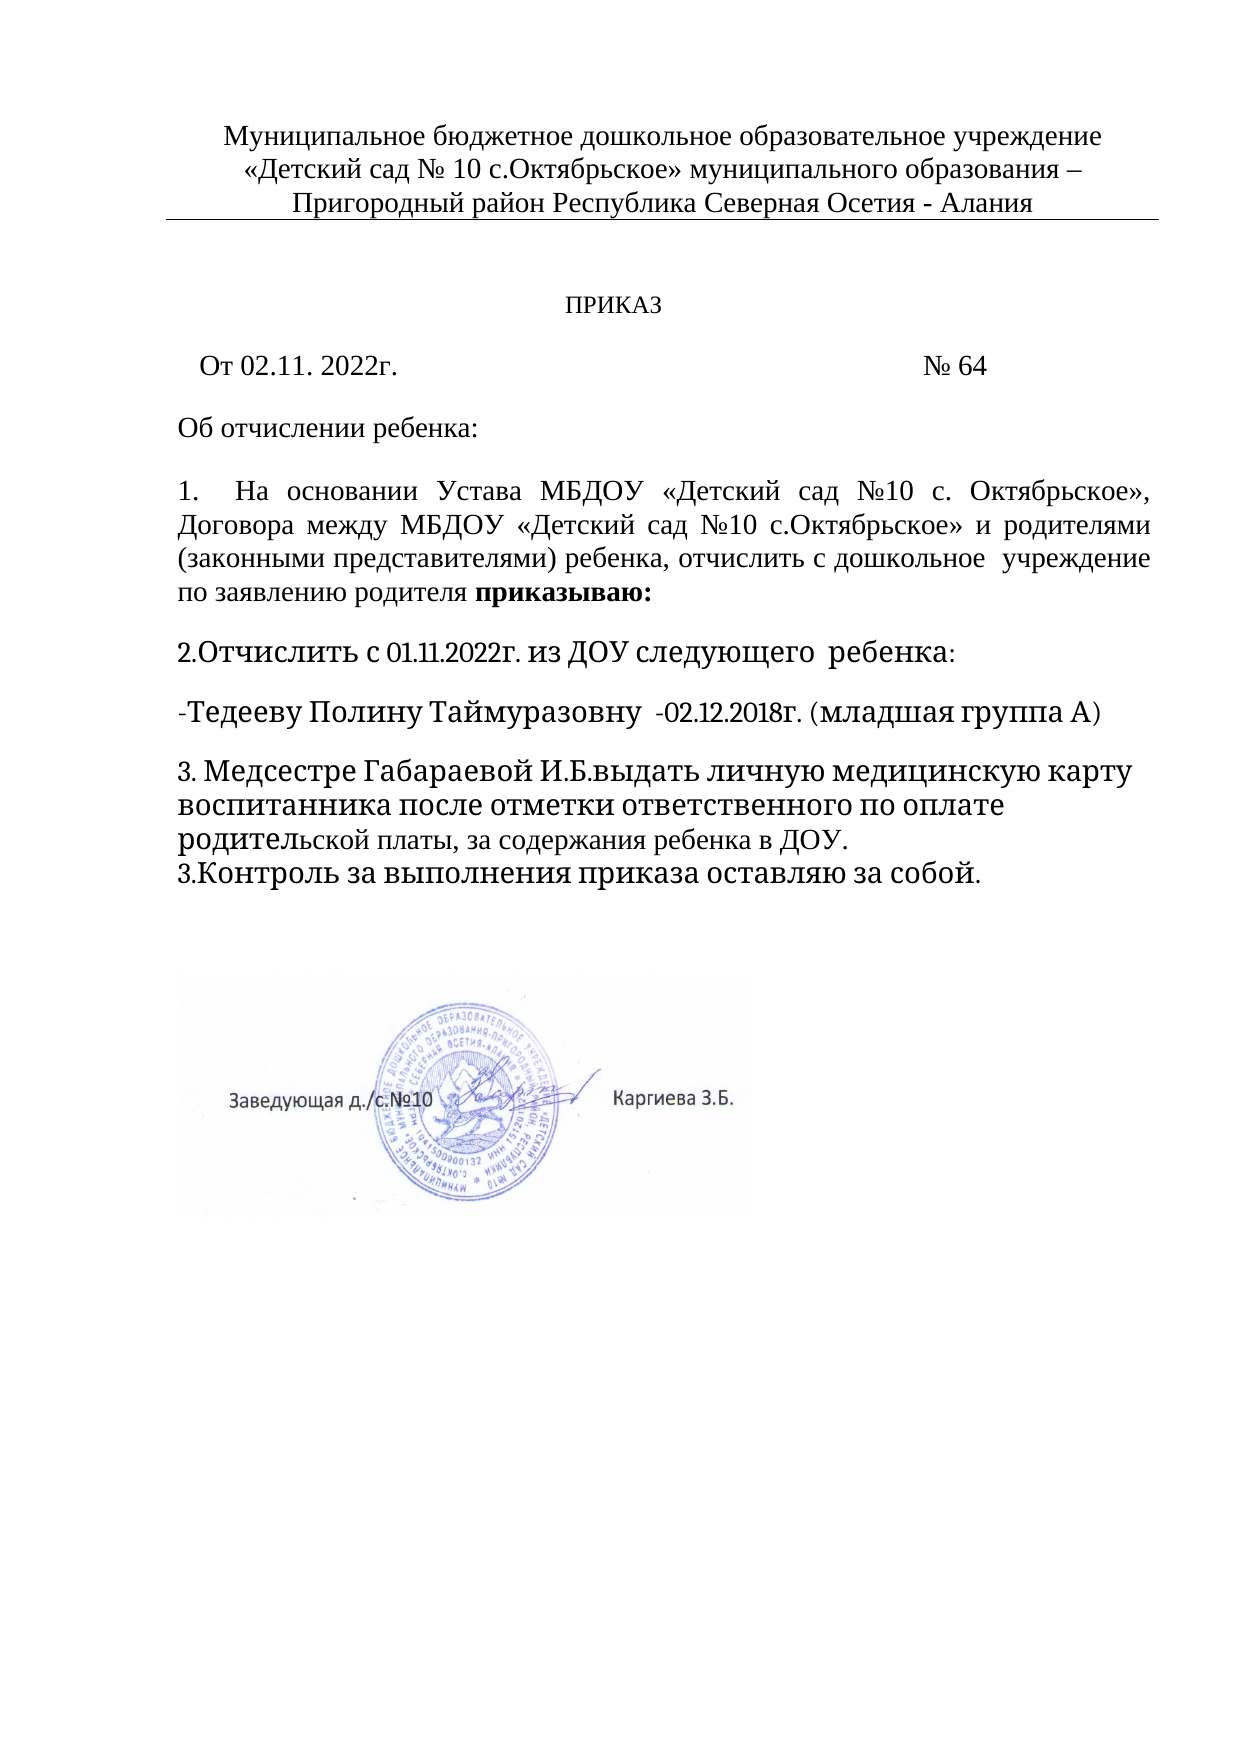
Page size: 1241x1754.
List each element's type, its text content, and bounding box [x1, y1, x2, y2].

text Об отчислении ребенка: [177, 411, 1152, 444]
text 3.Контроль за выполнения приказа оставляю за собой. [177, 857, 1152, 891]
picture [177, 975, 753, 1217]
text ПРИКАЗ [177, 290, 1152, 319]
text От 02.11. 2022г. № 64 [177, 348, 1152, 381]
text -Тедееву Полину Таймуразовну -02.12.2018г. (младшая группа А) [177, 696, 1152, 729]
table_header Муниципальное бюджетное дошкольное образовательное учреждение «Детский сад № 10 с.Октябрьское» муниципального образования – Пригородный район Республика Северная Осетия - Алания [166, 118, 1159, 219]
text 3. Медсестре Габараевой И.Б.выдать личную медицинскую карту воспитанника после отметки ответственного по оплате родительской платы, за содержания ребенка в ДОУ. [177, 755, 1152, 857]
text 1. На основании Устава МБДОУ «Детский сад №10 с. Октябрьское», Договора между МБДОУ «Детский сад №10 с.Октябрьское» и родителями (законными представителями) ребенка, отчислить с дошкольное учреждение по заявлению родителя приказываю: [177, 473, 1152, 607]
text 2.Отчислить с 01.11.2022г. из ДОУ следующего ребенка: [177, 637, 1152, 670]
